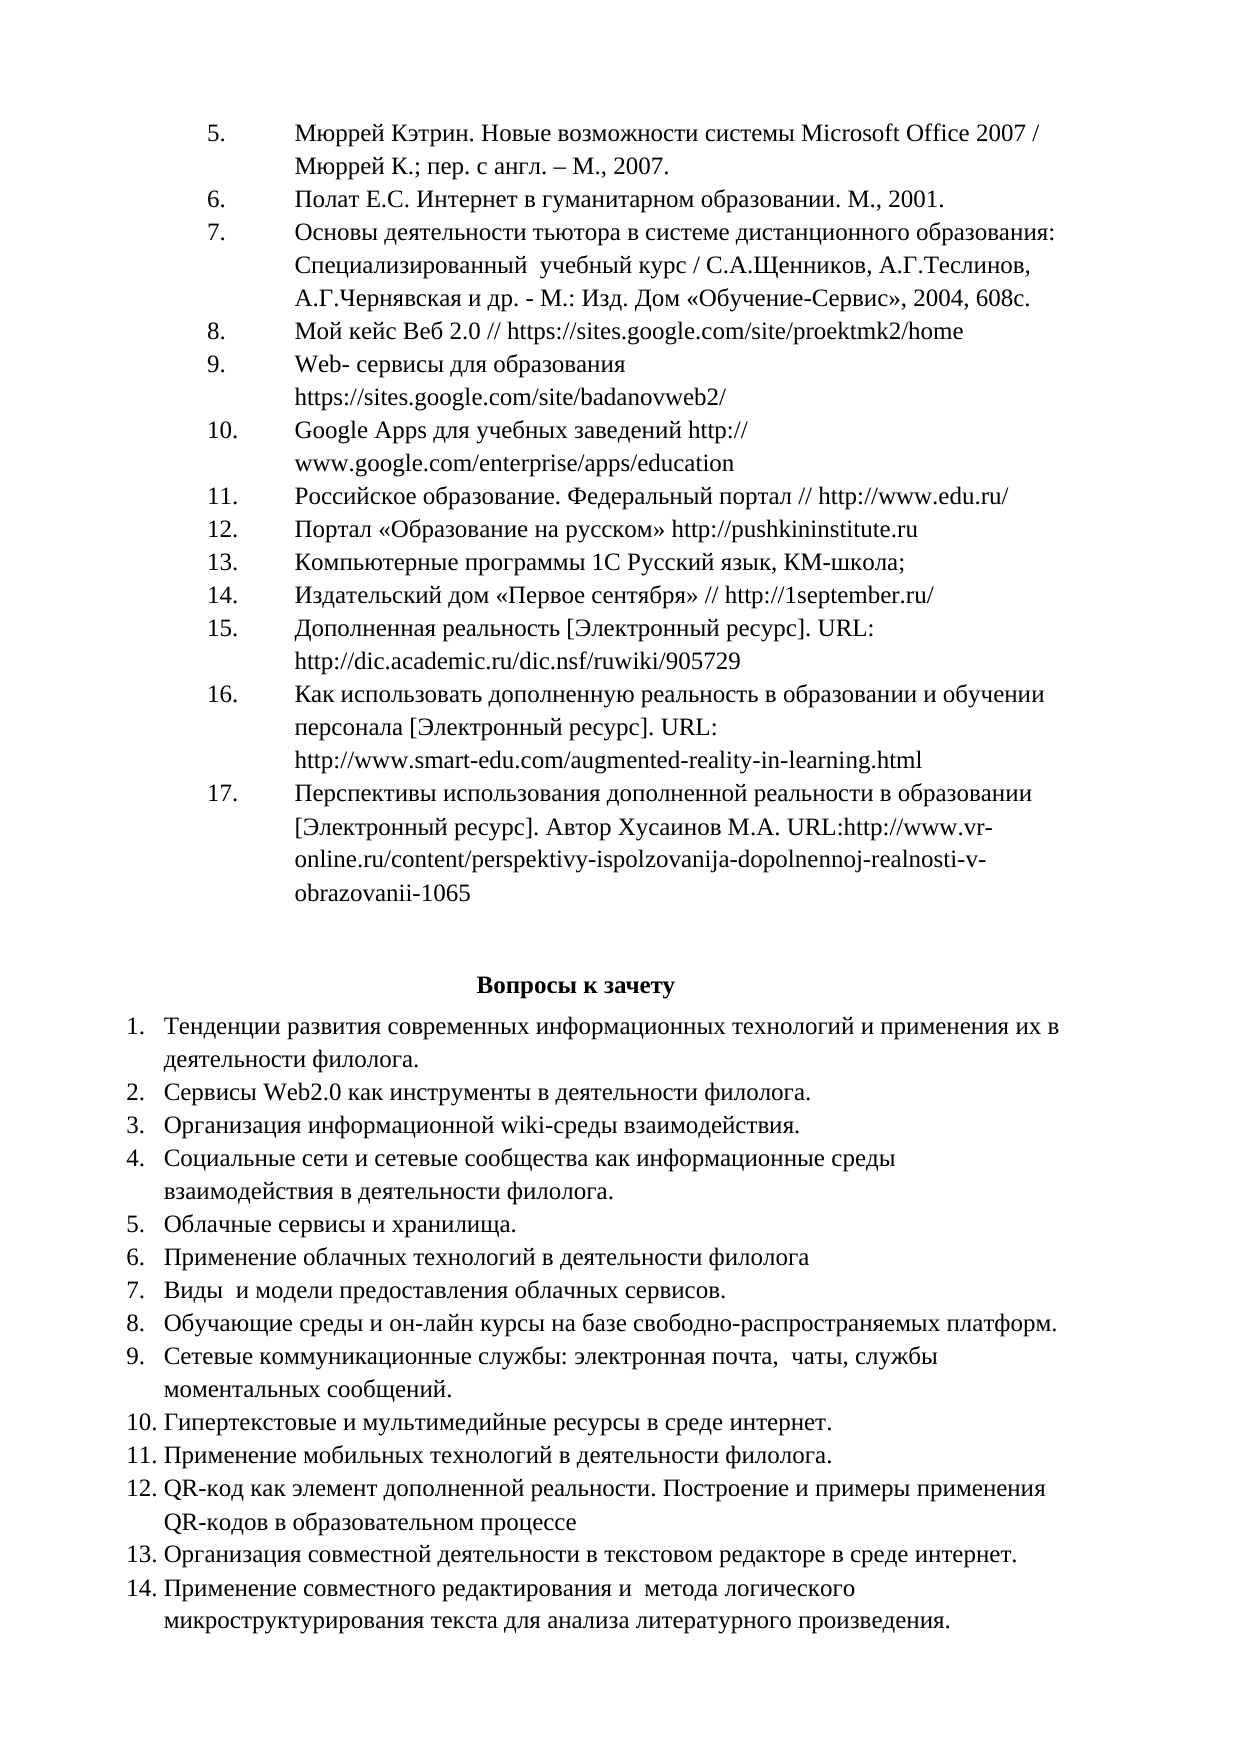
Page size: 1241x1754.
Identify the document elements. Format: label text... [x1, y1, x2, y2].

list Сервисы Web2.0 как инструменты в деятельности филолога. [126, 1077, 1063, 1106]
list Облачные сервисы и хранилища. [126, 1209, 1063, 1238]
list Социальные сети и сетевые сообщества как информационные среды взаимодействия в деятельности филолога. [126, 1143, 1063, 1205]
list Российское образование. Федеральный портал // http://www.edu.ru/ [207, 481, 1063, 510]
list Издательский дом «Первое сентября» // http://1september.ru/ [207, 580, 1063, 609]
list Перспективы использования дополненной реальности в образовании [Электронный ресурс]. Автор Хусаинов М.А. URL:http://www.vr-online.ru/content/perspektivy-ispolzovanija-dopolnennoj-realnosti-v-obrazovanii-1065 [207, 778, 1063, 906]
list Компьютерные программы 1С Русский язык, КМ-школа; [207, 547, 1063, 576]
list Виды и модели предоставления облачных сервисов. [126, 1275, 1063, 1304]
list Организация совместной деятельности в текстовом редакторе в среде интернет. [126, 1539, 1063, 1568]
list Организация информационной wiki-среды взаимодействия. [126, 1110, 1063, 1139]
list Тенденции развития современных информационных технологий и применения их в деятельности филолога. [126, 1011, 1063, 1073]
list Гипертекстовые и мультимедийные ресурсы в среде интернет. [126, 1407, 1063, 1436]
list Cетевые коммуникационные службы: электронная почта, чаты, службы моментальных сообщений. [126, 1341, 1063, 1403]
list Мюррей Кэтрин. Новые возможности системы Microsoft Office 2007 / Мюррей К.; пер. с англ. – М., 2007. [207, 118, 1063, 180]
list Как использовать дополненную реальность в образовании и обучении персонала [Электронный ресурс]. URL: http://www.smart-edu.com/augmented-reality-in-learning.html [207, 679, 1063, 774]
list QR-код как элемент дополненной реальности. Построение и примеры применения QR-кодов в образовательном процессе [126, 1473, 1063, 1535]
list Обучающие среды и он-лайн курсы на базе свободно-распространяемых платформ. [126, 1308, 1063, 1337]
list Применение совместного редактирования и метода логического микроструктурирования текста для анализа литературного произведения. [126, 1573, 1063, 1634]
list Основы деятельности тьютора в системе дистанционного образования: Специализированный учебный курс / С.А.Щенников, А.Г.Теслинов, А.Г.Чернявская и др. - М.: Изд. Дом «Обучение-Сервис», 2004, 608с. [207, 217, 1063, 312]
list Полат Е.С. Интернет в гуманитарном образовании. М., 2001. [207, 184, 1063, 213]
list Мой кейс Веб 2.0 // https://sites.google.com/site/proektmk2/home [207, 316, 1063, 345]
list Портал «Образование на русском» http://pushkininstitute.ru [207, 514, 1063, 543]
text Вопросы к зачету [88, 970, 1063, 999]
list Применение облачных технологий в деятельности филолога [126, 1242, 1063, 1271]
list Google Apps для учебных заведений http:// www.google.com/enterprise/apps/education [207, 415, 1063, 477]
list Web- сервисы для образования https://sites.google.com/site/badanovweb2/ [207, 349, 1063, 411]
list Дополненная реальность [Электронный ресурс]. URL: http://dic.academic.ru/dic.nsf/ruwiki/905729 [207, 613, 1063, 675]
list Применение мобильных технологий в деятельности филолога. [126, 1441, 1063, 1469]
